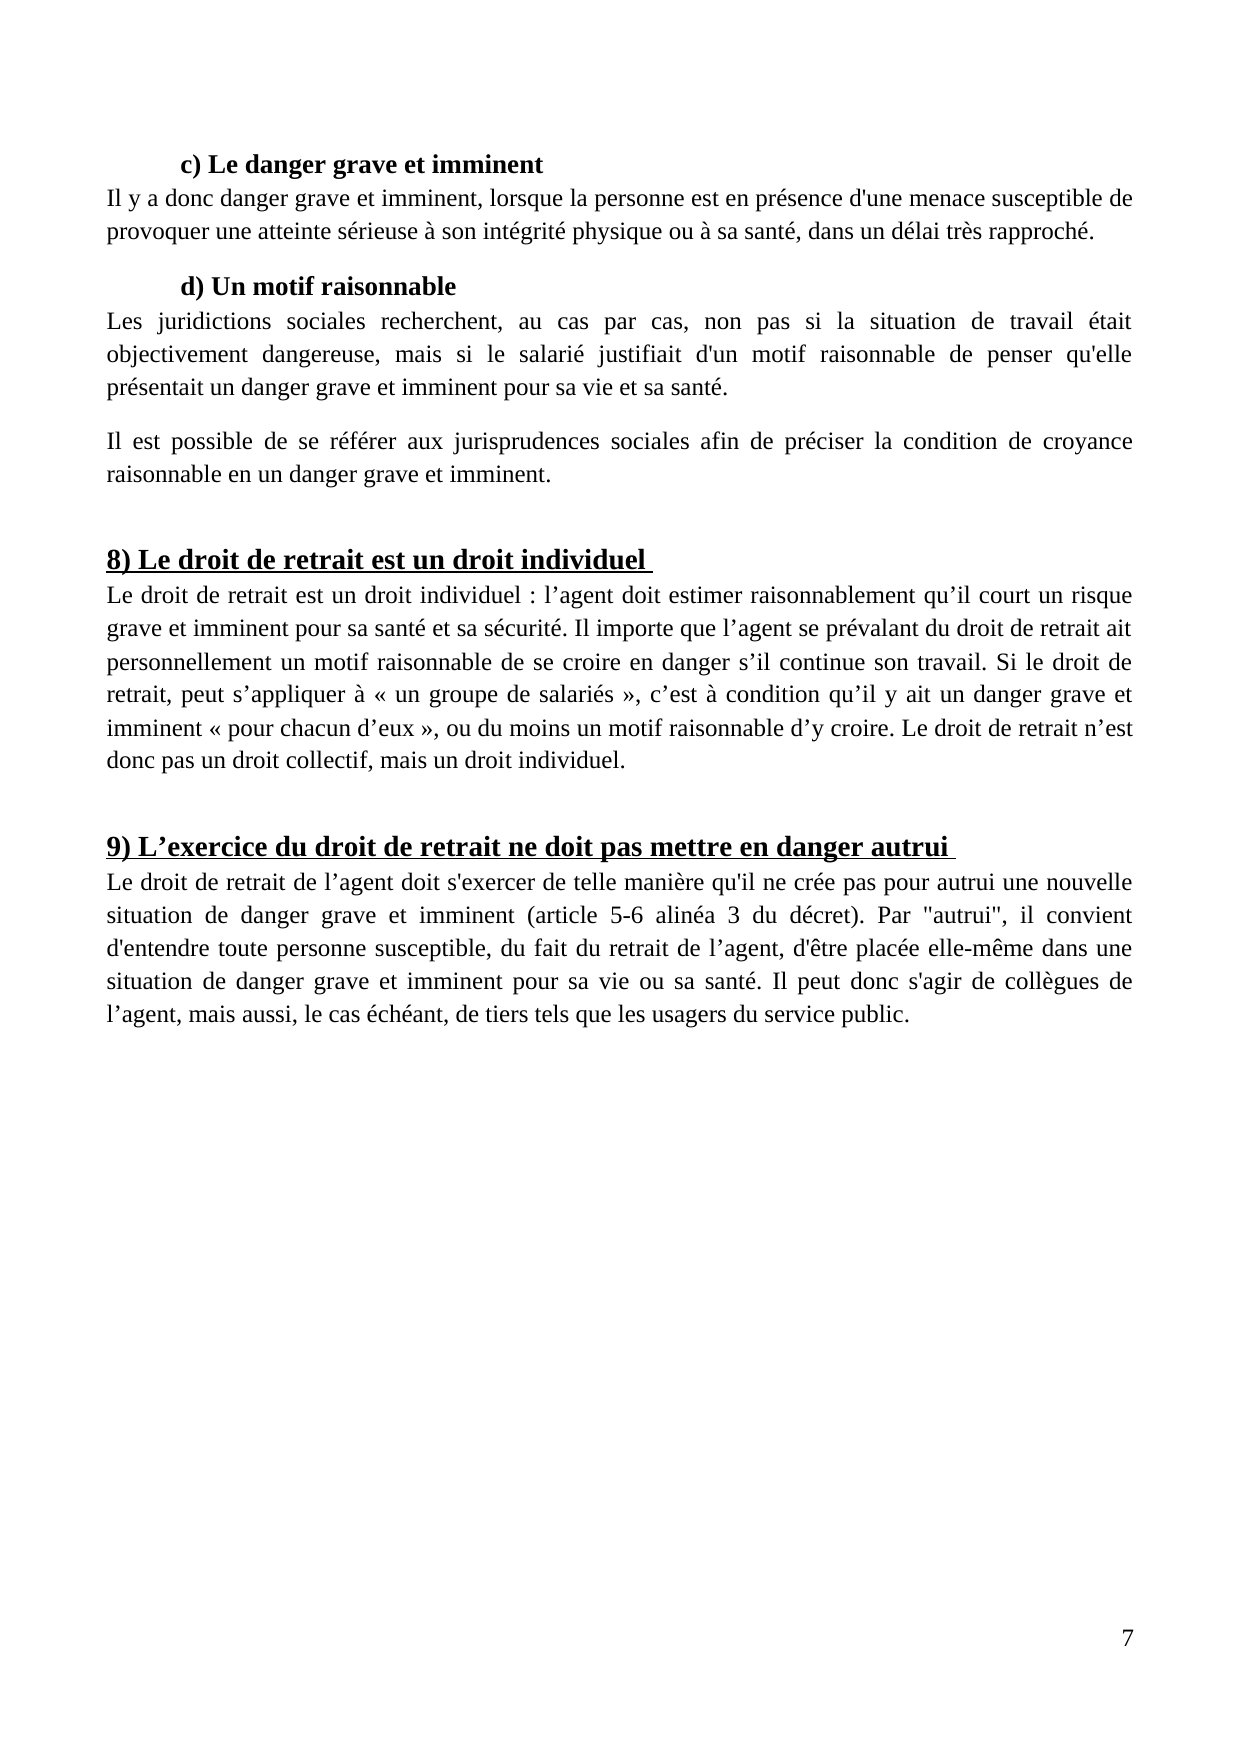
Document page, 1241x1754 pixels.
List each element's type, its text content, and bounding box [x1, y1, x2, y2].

text Il y a donc danger grave et imminent, lorsque la personne est en présence d'une menace susceptible de provoquer une atteinte sérieuse à son intégrité physique ou à sa santé, dans un délai très rapproché. [106, 183, 1134, 245]
subtitle 9) L’exercice du droit de retrait ne doit pas mettre en danger autrui [106, 829, 1134, 862]
subtitle 8) Le droit de retrait est un droit individuel [106, 542, 1134, 576]
text Il est possible de se référer aux jurisprudences sociales afin de préciser la condition de croyance raisonnable en un danger grave et imminent. [106, 426, 1134, 488]
text Le droit de retrait de l’agent doit s'exercer de telle manière qu'il ne crée pas pour autrui une nouvelle situation de danger grave et imminent (article 5-6 alinéa 3 du décret). Par "autrui", il convient d'entendre toute personne susceptible, du fait du retrait de l’agent, d'être placée elle-même dans une situation de danger grave et imminent pour sa vie ou sa santé. Il peut donc s'agir de collègues de l’agent, mais aussi, le cas échéant, de tiers tels que les usagers du service public. [106, 867, 1134, 1028]
text Le droit de retrait est un droit individuel : l’agent doit estimer raisonnablement qu’il court un risque grave et imminent pour sa santé et sa sécurité. Il importe que l’agent se prévalant du droit de retrait ait personnellement un motif raisonnable de se croire en danger s’il continue son travail. Si le droit de retrait, peut s’appliquer à « un groupe de salariés », c’est à condition qu’il y ait un danger grave et imminent « pour chacun d’eux », ou du moins un motif raisonnable d’y croire. Le droit de retrait n’est donc pas un droit collectif, mais un droit individuel. [106, 581, 1134, 774]
subtitle d) Un motif raisonnable [180, 270, 1134, 301]
subtitle c) Le danger grave et imminent [180, 148, 1134, 179]
text Les juridictions sociales recherchent, au cas par cas, non pas si la situation de travail était objectivement dangereuse, mais si le salarié justifiait d'un motif raisonnable de penser qu'elle présentait un danger grave et imminent pour sa vie et sa santé. [106, 306, 1134, 401]
